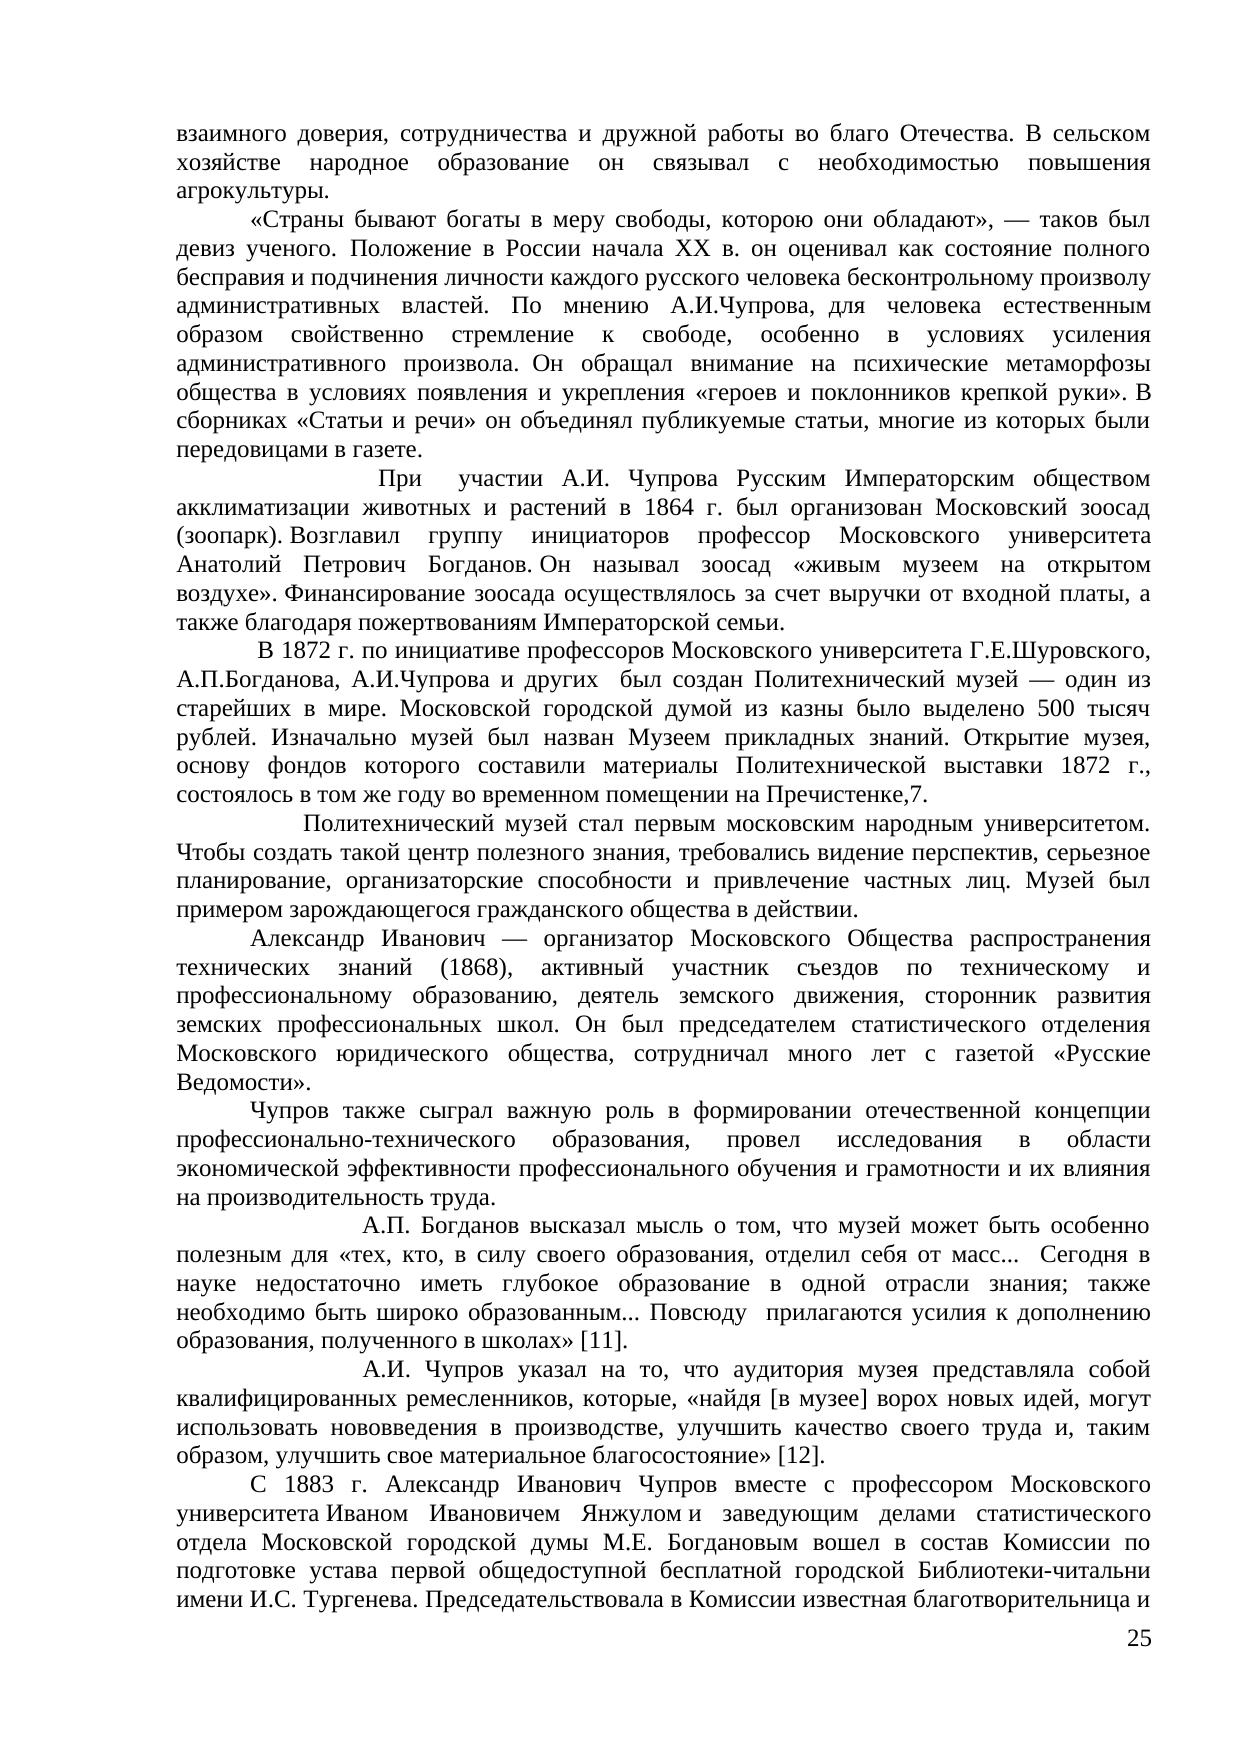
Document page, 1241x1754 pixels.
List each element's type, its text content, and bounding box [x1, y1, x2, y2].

text Чупров также сыграл важную роль в формировании отечественной концепции профессионально-технического образования, провел исследования в области экономической эффективности профессионального обучения и грамотности и их влияния на производительность труда. [176, 1096, 1152, 1211]
text Александр Иванович — организатор Московского Общества распространения технических знаний (1868), активный участник съездов по техническому и профессиональному образованию, деятель земского движения, сторонник развития земских профессиональных школ. Он был председателем статистического отделения Московского юридического общества, сотрудничал много лет с газетой «Русские Ведомости». [176, 923, 1152, 1096]
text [176, 1469, 1152, 1613]
text «Страны бывают богаты в меру свободы, которою они обладают», — таков был девиз ученого. Положение в России начала ХХ в. он оценивал как состояние полного бесправия и подчинения личности каждого русского человека бесконтрольному произволу административных властей. По мнению А.И.Чупрова, для человека естественным образом свойственно стремление к свободе, особенно в условиях усиления административного произвола. Он обращал внимание на психические метаморфозы общества в условиях появления и укрепления «героев и поклонников крепкой руки». В сборниках «Статьи и речи» он объединял публикуемые статьи, многие из которых были передовицами в газете. [176, 204, 1152, 463]
text В 1872 г. по инициативе профессоров Московского университета Г.Е.Шуровского, А.П.Богданова, А.И.Чупрова и других был создан Политехнический музей — один из старейших в мире. Московской городской думой из казны было выделено 500 тысяч рублей. Изначально музей был назван Музеем прикладных знаний. Открытие музея, основу фондов которого составили материалы Политехнической выставки 1872 г., состоялось в том же году во временном помещении на Пречистенке,7. [176, 636, 1152, 808]
text А.П. Богданов высказал мысль о том, что музей может быть особенно полезным для «тех, кто, в силу своего образования, отделил себя от масс... Сегодня в науке недостаточно иметь глубокое образование в одной отрасли знания; также необходимо быть широко образованным... Повсюду прилагаются усилия к дополнению образования, полученного в школах» [11]. [176, 1211, 1152, 1354]
text При участии А.И. Чупрова Русским Императорским обществом акклиматизации животных и растений в 1864 г. был организован Московский зоосад (зоопарк). Возглавил группу инициаторов профессор Московского университета Анатолий Петрович Богданов. Он называл зоосад «живым музеем на открытом воздухе». Финансирование зоосада осуществлялось за счет выручки от входной платы, а также благодаря пожертвованиям Императорской семьи. [176, 463, 1152, 636]
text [176, 118, 1152, 204]
text Политехнический музей стал первым московским народным университетом. Чтобы создать такой центр полезного знания, требовались видение перспектив, серьезное планирование, организаторские способности и привлечение частных лиц. Музей был примером зарождающегося гражданского общества в действии. [176, 808, 1152, 923]
text А.И. Чупров указал на то, что аудитория музея представляла собой квалифицированных ремесленников, которые, «найдя [в музее] ворох новых идей, могут использовать нововведения в производстве, улучшить качество своего труда и, таким образом, улучшить свое материальное благосостояние» [12]. [176, 1354, 1152, 1469]
